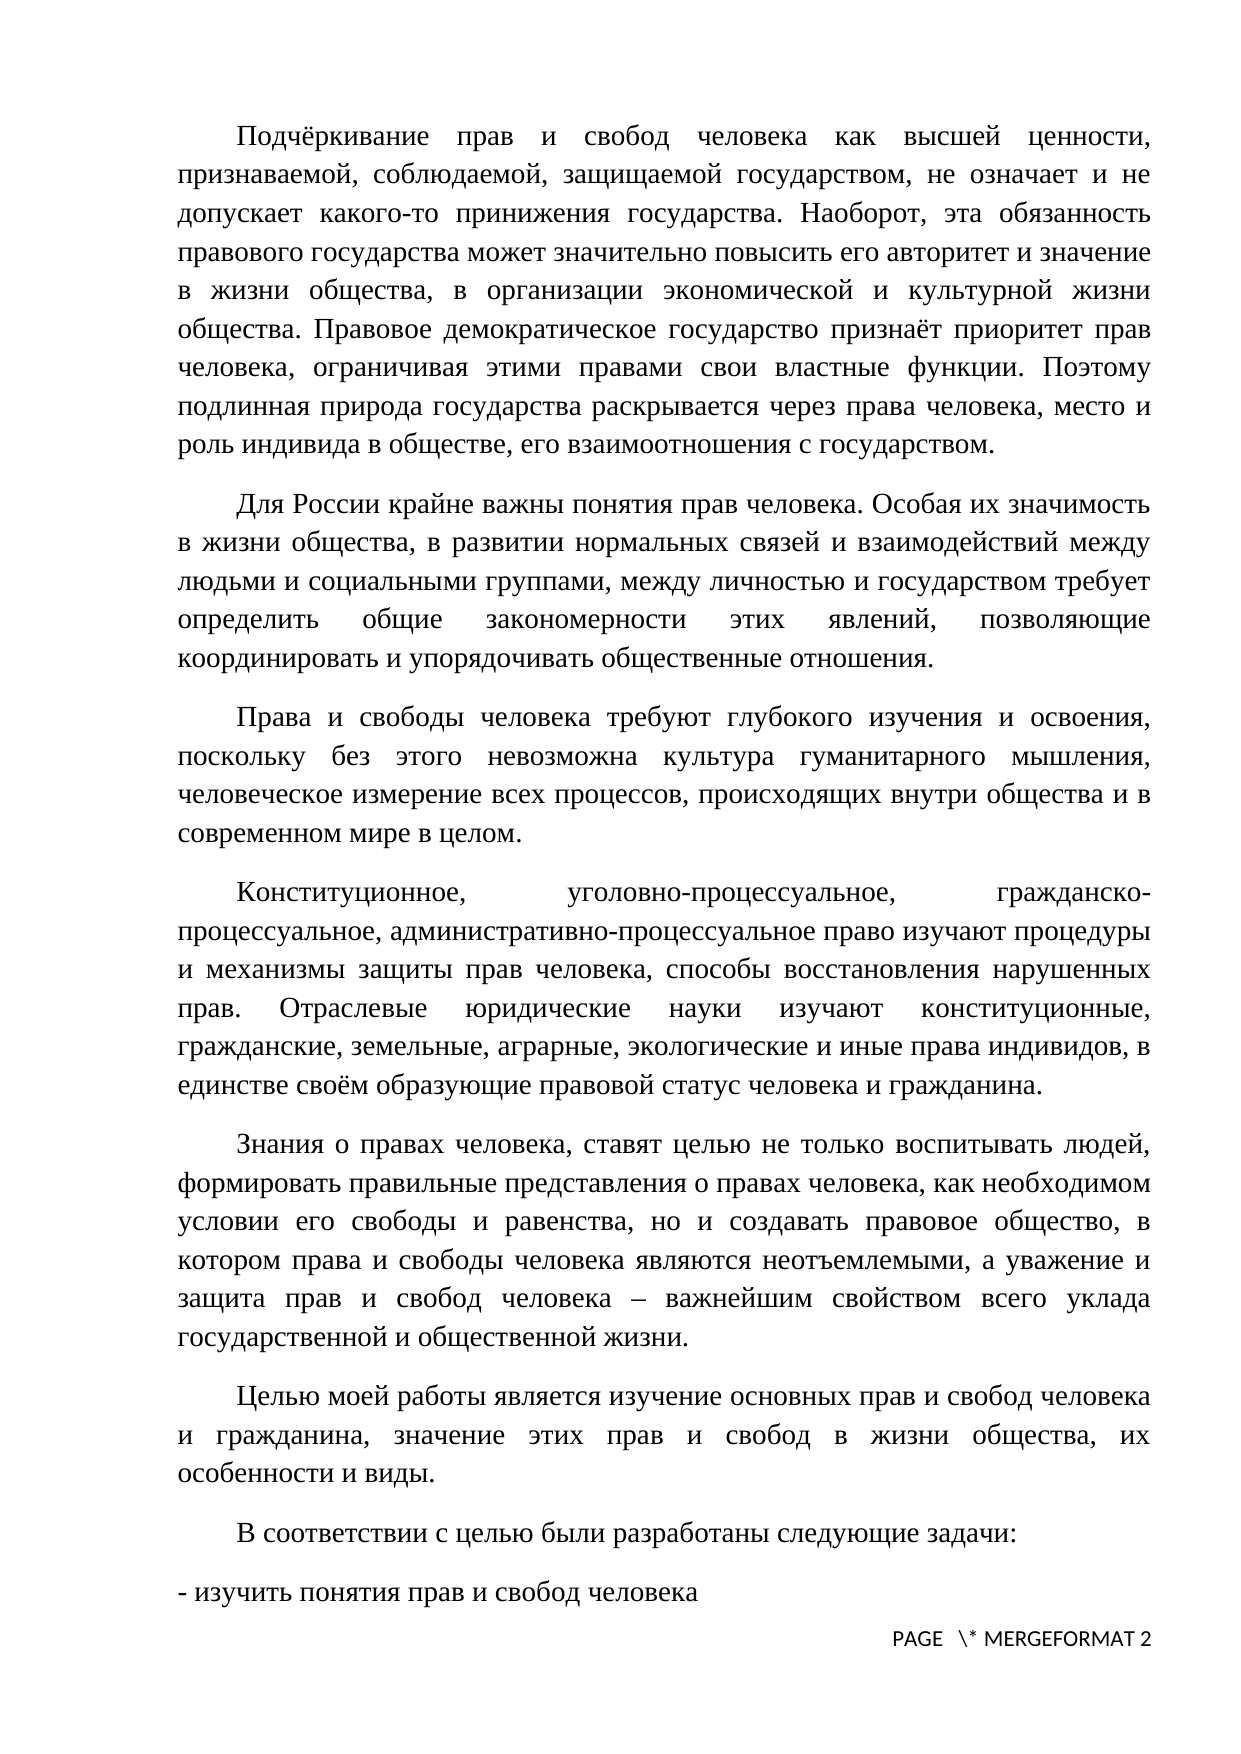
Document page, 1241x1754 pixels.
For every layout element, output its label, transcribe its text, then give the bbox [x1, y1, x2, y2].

text Для России крайне важны понятия прав человека. Особая их значимость в жизни общества, в развитии нормальных связей и взаимодействий между людьми и социальными группами, между личностью и государством требует определить общие закономерности этих явлений, позволяющие координировать и упорядочивать общественные отношения. [177, 486, 1152, 673]
text Подчёркивание прав и свобод человека как высшей ценности, признаваемой, соблюдаемой, защищаемой государством, не означает и не допускает какого-то принижения государства. Наоборот, эта обязанность правового государства может значительно повысить его авторитет и значение в жизни общества, в организации экономической и культурной жизни общества. Правовое демократическое государство признаёт приоритет прав человека, ограничивая этими правами свои властные функции. Поэтому подлинная природа государства раскрывается через права человека, место и роль индивида в обществе, его взаимоотношения с государством. [177, 118, 1152, 460]
text Конституционное, уголовно-процессуальное, гражданско-процессуальное, административно-процессуальное право изучают процедуры и механизмы защиты прав человека, способы восстановления нарушенных прав. Отраслевые юридические науки изучают конституционные, гражданские, земельные, аграрные, экологические и иные права индивидов, в единстве своём образующие правовой статус человека и гражданина. [177, 874, 1152, 1101]
text Целью моей работы является изучение основных прав и свобод человека и гражданина, значение этих прав и свобод в жизни общества, их особенности и виды. [177, 1378, 1152, 1489]
text Знания о правах человека, ставят целью не только воспитывать людей, формировать правильные представления о правах человека, как необходимом условии его свободы и равенства, но и создавать правовое общество, в котором права и свободы человека являются неотъемлемыми, а уважение и защита прав и свобод человека – важнейшим свойством всего уклада государственной и общественной жизни. [177, 1126, 1152, 1353]
text - изучить понятия прав и свобод человека [177, 1574, 1152, 1608]
text Права и свободы человека требуют глубокого изучения и освоения, поскольку без этого невозможна культура гуманитарного мышления, человеческое измерение всех процессов, происходящих внутри общества и в современном мире в целом. [177, 699, 1152, 848]
text В соответствии с целью были разработаны следующие задачи: [177, 1515, 1152, 1548]
